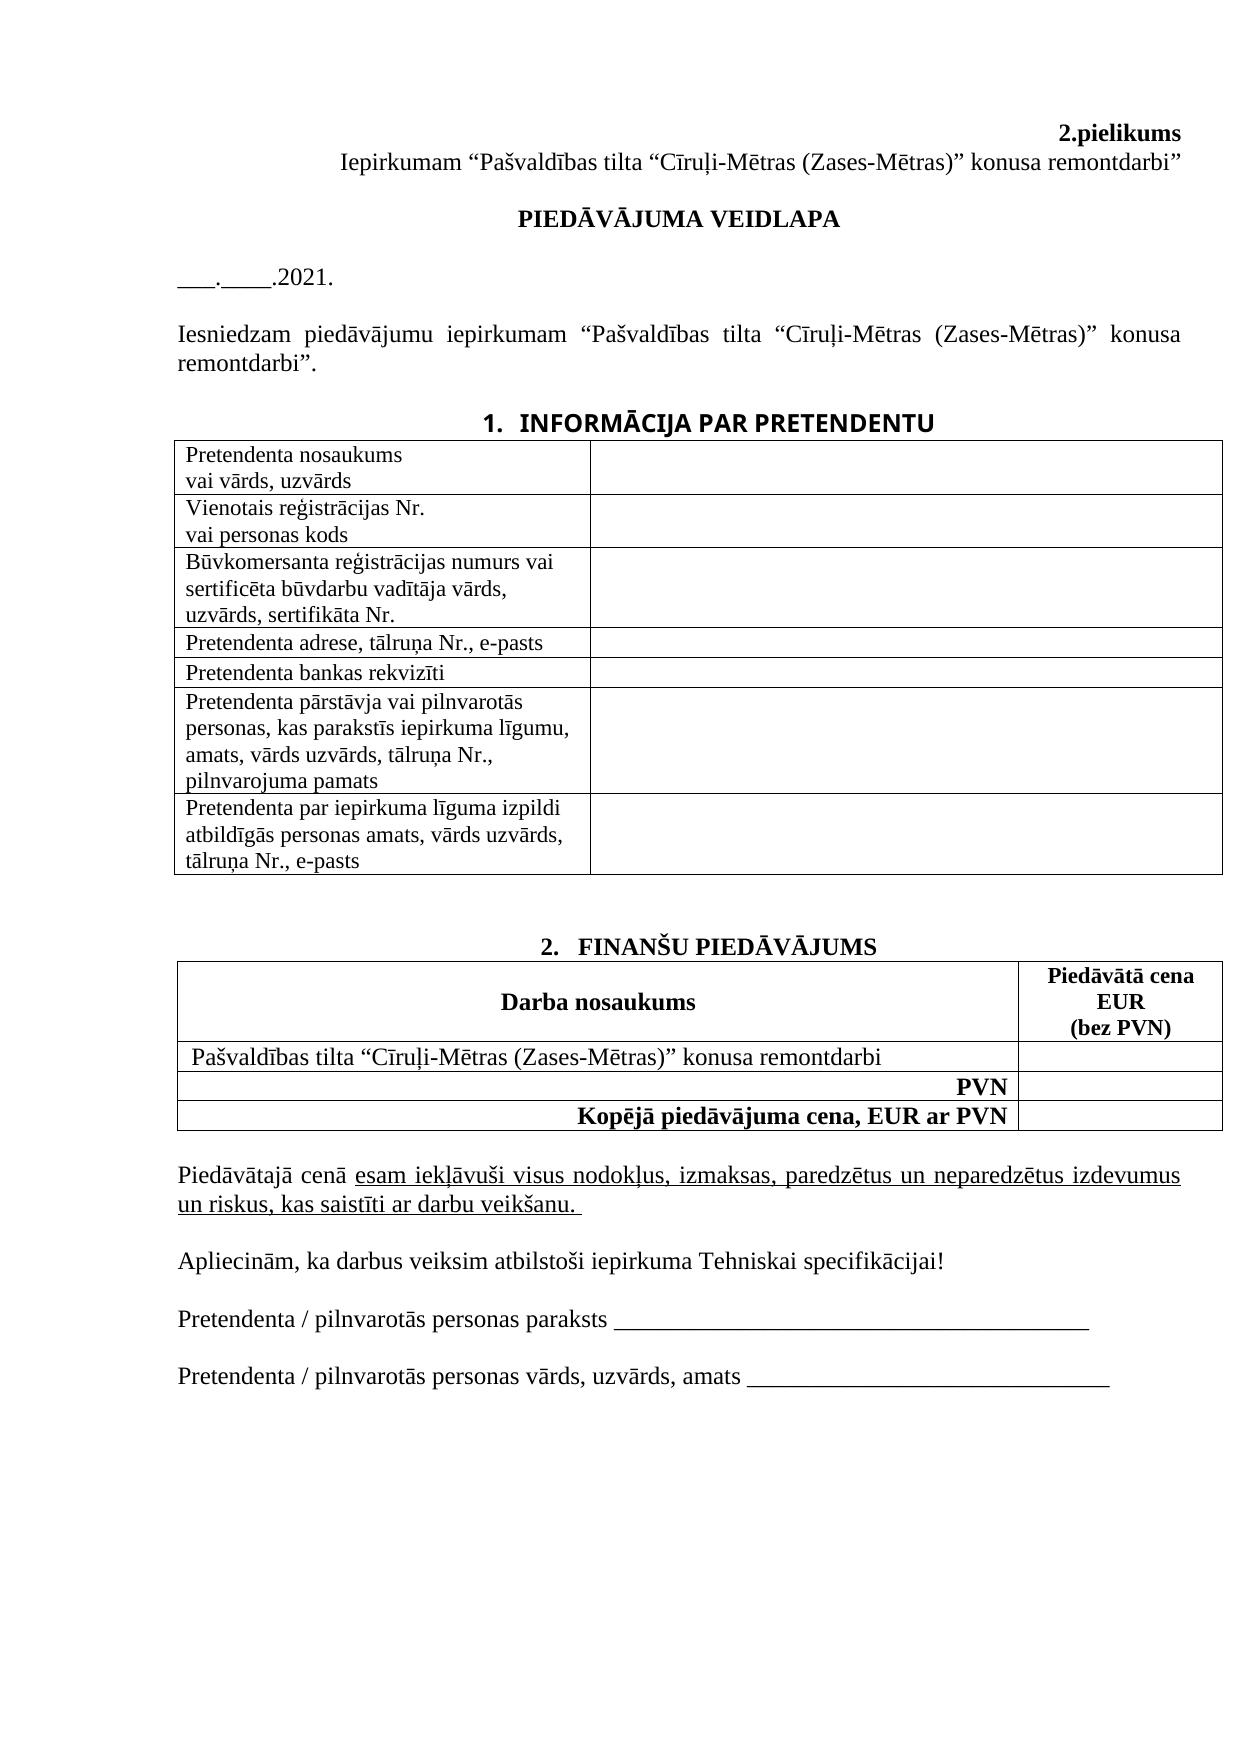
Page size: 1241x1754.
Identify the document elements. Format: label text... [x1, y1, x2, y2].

table_cell [591, 794, 1222, 873]
text Apliecinām, ka darbus veiksim atbilstoši iepirkuma Tehniskai specifikācijai! [177, 1246, 1181, 1275]
table_cell Pretendenta adrese, tālruņa Nr., e-pasts [175, 628, 590, 657]
table_cell [1019, 1101, 1222, 1130]
list FINANŠU PIEDĀVĀJUMS [236, 932, 1181, 961]
table_header [591, 441, 1222, 493]
table_cell [591, 548, 1222, 627]
list INFORMĀCIJA PAR PRETENDENTU [236, 406, 1181, 440]
text Piedāvātajā cenā esam iekļāvuši visus nodokļus, izmaksas, paredzētus un neparedzētus izdevumus un riskus, kas saistīti ar darbu veikšanu. [177, 1160, 1181, 1217]
text Iesniedzam piedāvājumu iepirkumam “Pašvaldības tilta “Cīruļi-Mētras (Zases-Mētras)” konusa remontdarbi”. [177, 319, 1181, 377]
table_cell [1019, 1042, 1222, 1071]
list Iepirkumam “Pašvaldības tilta “Cīruļi-Mētras (Zases-Mētras)” konusa remontdarbi” [290, 147, 1181, 176]
table_cell [591, 495, 1222, 547]
text Pretendenta / pilnvarotās personas vārds, uzvārds, amats _____________________________ [177, 1361, 1181, 1390]
table_cell PVN [178, 1072, 1018, 1100]
text Pretendenta / pilnvarotās personas paraksts ______________________________________ [177, 1304, 1181, 1332]
table_cell Pašvaldības tilta “Cīruļi-Mētras (Zases-Mētras)” konusa remontdarbi [178, 1042, 1018, 1071]
table_cell Būvkomersanta reģistrācijas numurs vai sertificēta būvdarbu vadītāja vārds, uzvārds, sertifikāta Nr. [175, 548, 590, 627]
table_cell [591, 658, 1222, 687]
text 2.pielikums [177, 118, 1181, 147]
table_cell Pretendenta par iepirkuma līguma izpildi atbildīgās personas amats, vārds uzvārds, tālruņa Nr., e-pasts [175, 794, 590, 873]
table_cell Vienotais reģistrācijas Nr. vai personas kods [175, 495, 590, 547]
table_cell Pretendenta bankas rekvizīti [175, 658, 590, 687]
table_cell Kopējā piedāvājuma cena, EUR ar PVN [178, 1101, 1018, 1130]
table_cell [591, 688, 1222, 793]
table_header Darba nosaukums [178, 962, 1018, 1041]
table_cell Pretendenta pārstāvja vai pilnvarotās personas, kas parakstīs iepirkuma līgumu, amats, vārds uzvārds, tālruņa Nr., pilnvarojuma pamats [175, 688, 590, 793]
text ___.____.2021. [177, 262, 1181, 291]
text PIEDĀVĀJUMA VEIDLAPA [177, 204, 1181, 233]
table_cell [1019, 1072, 1222, 1100]
table_header Piedāvātā cena EUR (bez PVN) [1019, 962, 1222, 1041]
table_header Pretendenta nosaukums vai vārds, uzvārds [175, 441, 590, 493]
table_cell [591, 628, 1222, 657]
